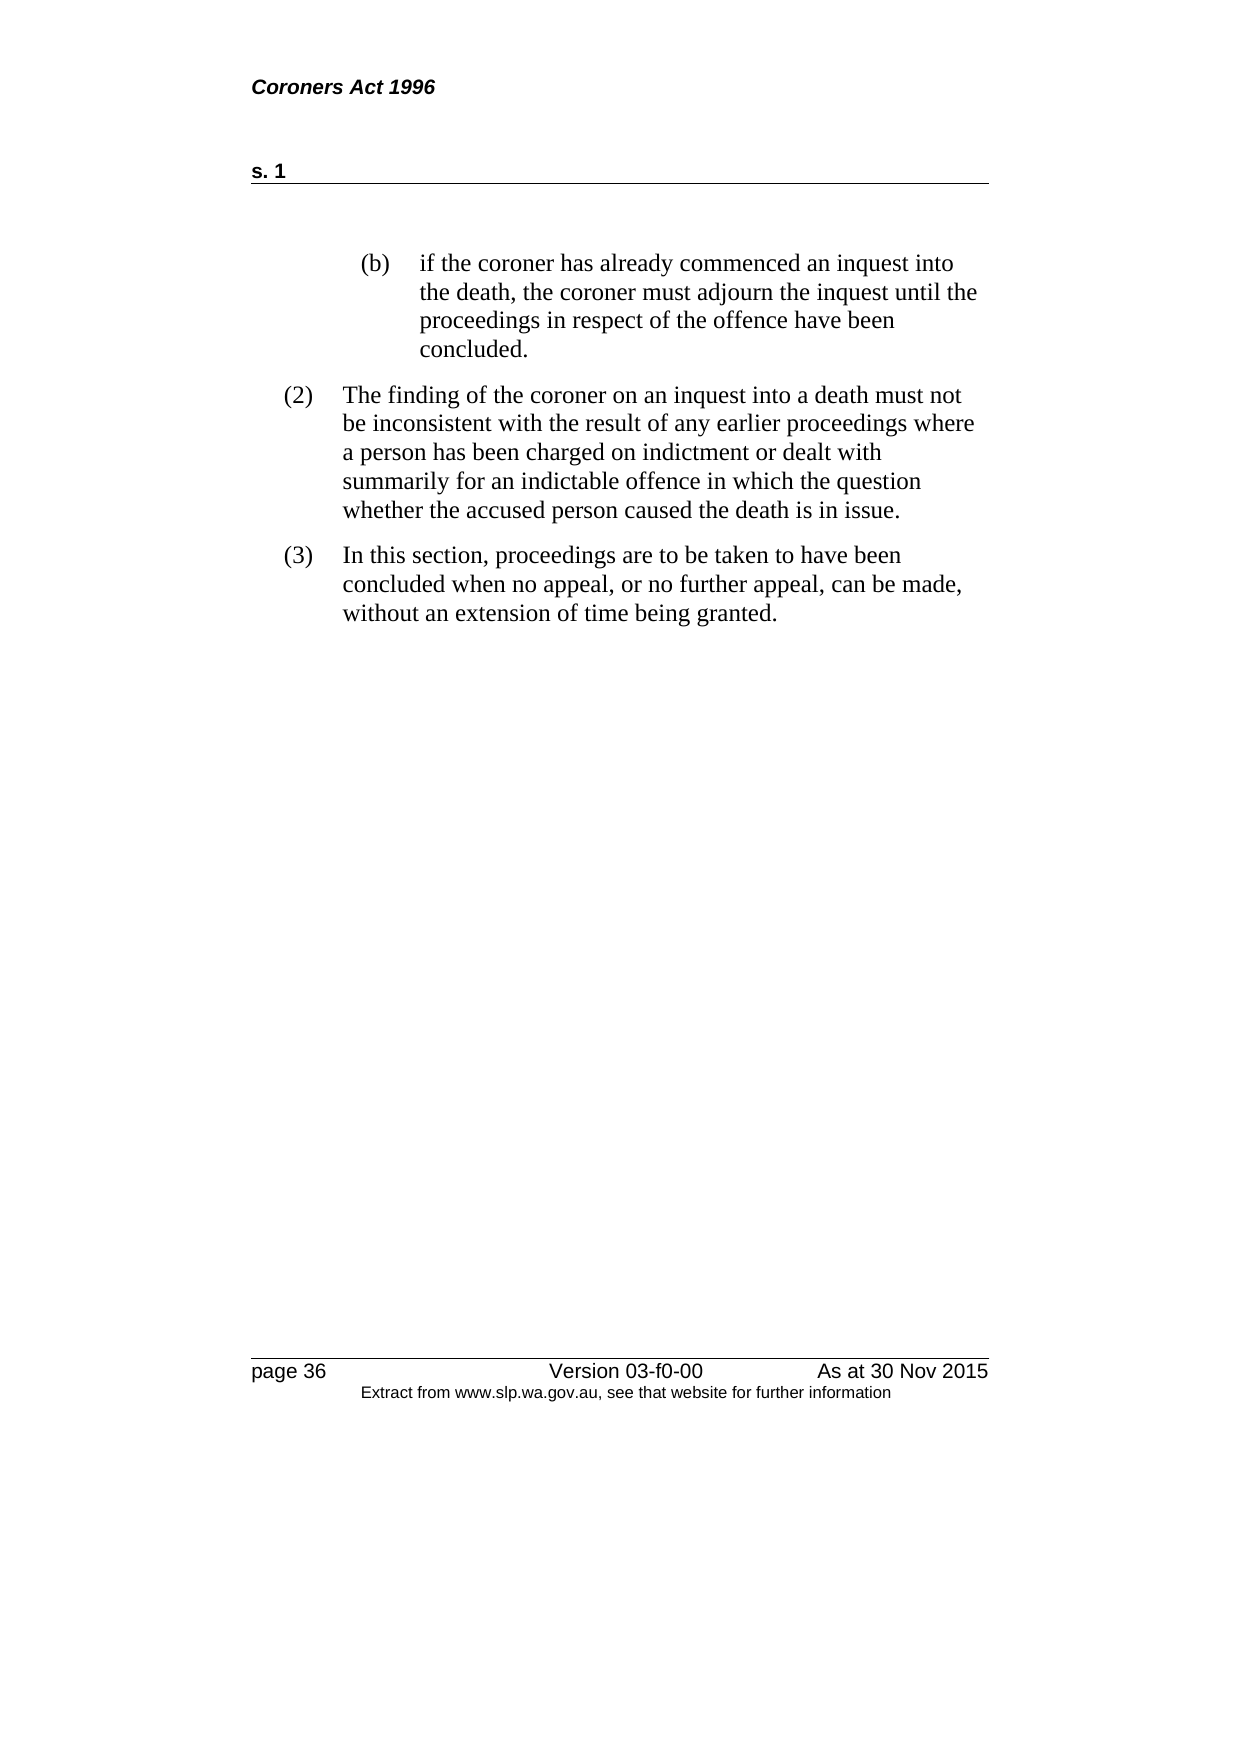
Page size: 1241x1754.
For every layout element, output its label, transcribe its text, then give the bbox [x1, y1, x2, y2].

text (b) if the coroner has already commenced an inquest into the death, the coroner must adjourn the inquest until the proceedings in respect of the offence have been concluded. [251, 248, 989, 363]
text (3) In this section, proceedings are to be taken to have been concluded when no appeal, or no further appeal, can be made, without an extension of time being granted. [251, 540, 989, 626]
text (2) The finding of the coroner on an inquest into a death must not be inconsistent with the result of any earlier proceedings where a person has been charged on indictment or dealt with summarily for an indictable offence in which the question whether the accused person caused the death is in issue. [251, 380, 989, 523]
